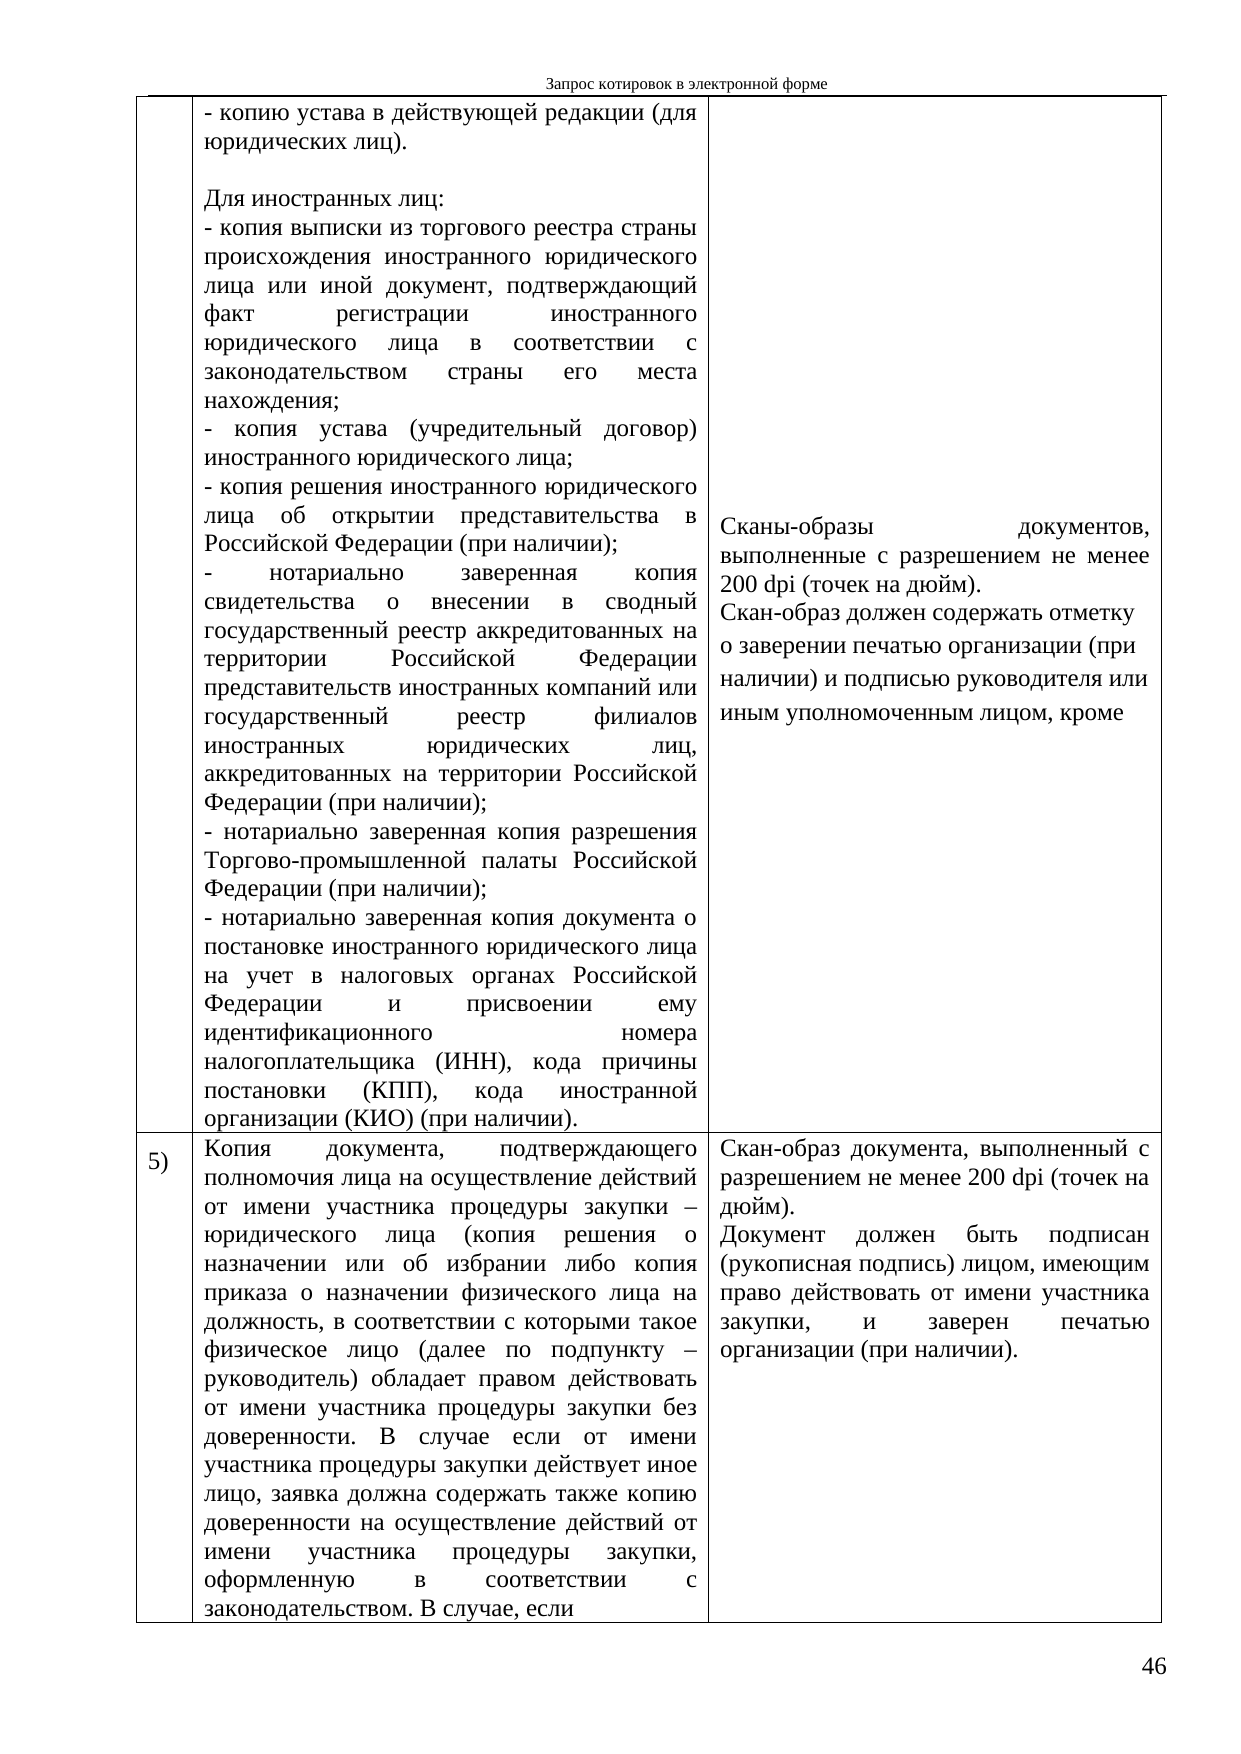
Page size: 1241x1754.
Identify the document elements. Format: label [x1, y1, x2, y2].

table_cell [709, 1133, 1161, 1622]
table_cell [137, 97, 192, 1132]
table_cell [137, 1133, 192, 1622]
table_cell [709, 97, 1161, 1132]
table_cell [193, 1133, 708, 1622]
table_cell [193, 97, 708, 1132]
